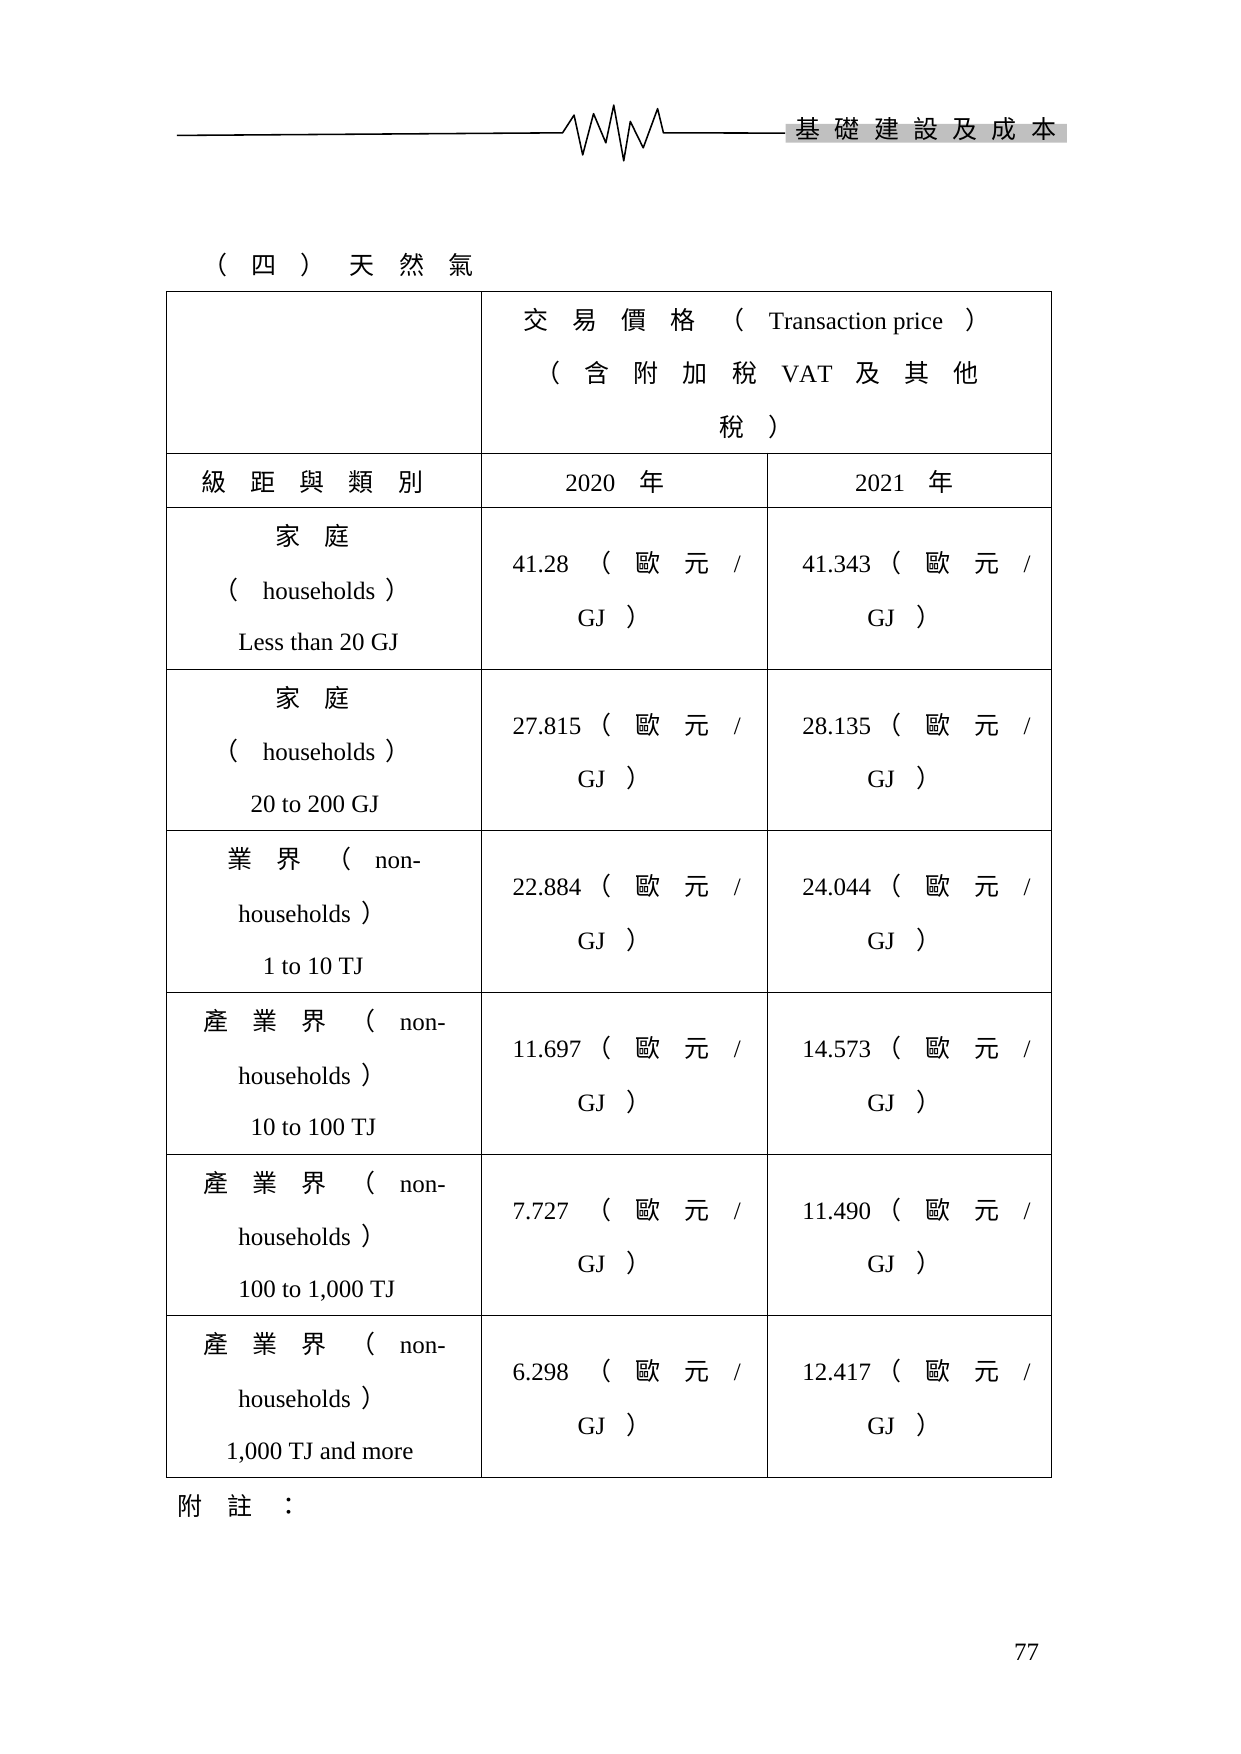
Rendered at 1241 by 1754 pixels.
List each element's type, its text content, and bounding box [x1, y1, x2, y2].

table_cell 2020年 [482, 454, 767, 507]
table_cell 41.343（歐元/GJ） [768, 508, 1051, 669]
table_cell 41.28（歐元/GJ） [482, 508, 767, 669]
table_cell 28.135（歐元/GJ） [768, 670, 1051, 830]
table_cell 產業界（non-households） 1,000 TJ and more [167, 1316, 481, 1477]
table_cell 家庭（households） 20 to 200 GJ [167, 670, 481, 830]
table_cell 產業界（non-households） 10 to 100 TJ [167, 993, 481, 1154]
table_cell 11.490（歐元/GJ） [768, 1155, 1051, 1315]
text （四）天然氣 [202, 237, 1063, 291]
table_header [167, 292, 481, 452]
table_cell 22.884（歐元/GJ） [482, 831, 767, 992]
table_cell 6.298（歐元/GJ） [482, 1316, 767, 1477]
table_cell 2021年 [768, 454, 1051, 507]
table_cell 14.573（歐元/GJ） [768, 993, 1051, 1154]
table_cell 24.044（歐元/GJ） [768, 831, 1051, 992]
table_cell 11.697（歐元/GJ） [482, 993, 767, 1154]
table_cell 產業界（non-households） 100 to 1,000 TJ [167, 1155, 481, 1315]
table_cell 級距與類別 [167, 454, 481, 507]
table_header 交易價格（Transaction price） （含附加稅VAT及其他稅） [482, 292, 1051, 452]
table_cell 業界（non-households） 1 to 10 TJ [167, 831, 481, 992]
table_cell 27.815（歐元/GJ） [482, 670, 767, 830]
table_cell 12.417（歐元/GJ） [768, 1316, 1051, 1477]
text 附註： [178, 1478, 1063, 1532]
table_cell 7.727（歐元/GJ） [482, 1155, 767, 1315]
table_cell 家庭（households） Less than 20 GJ [167, 508, 481, 669]
